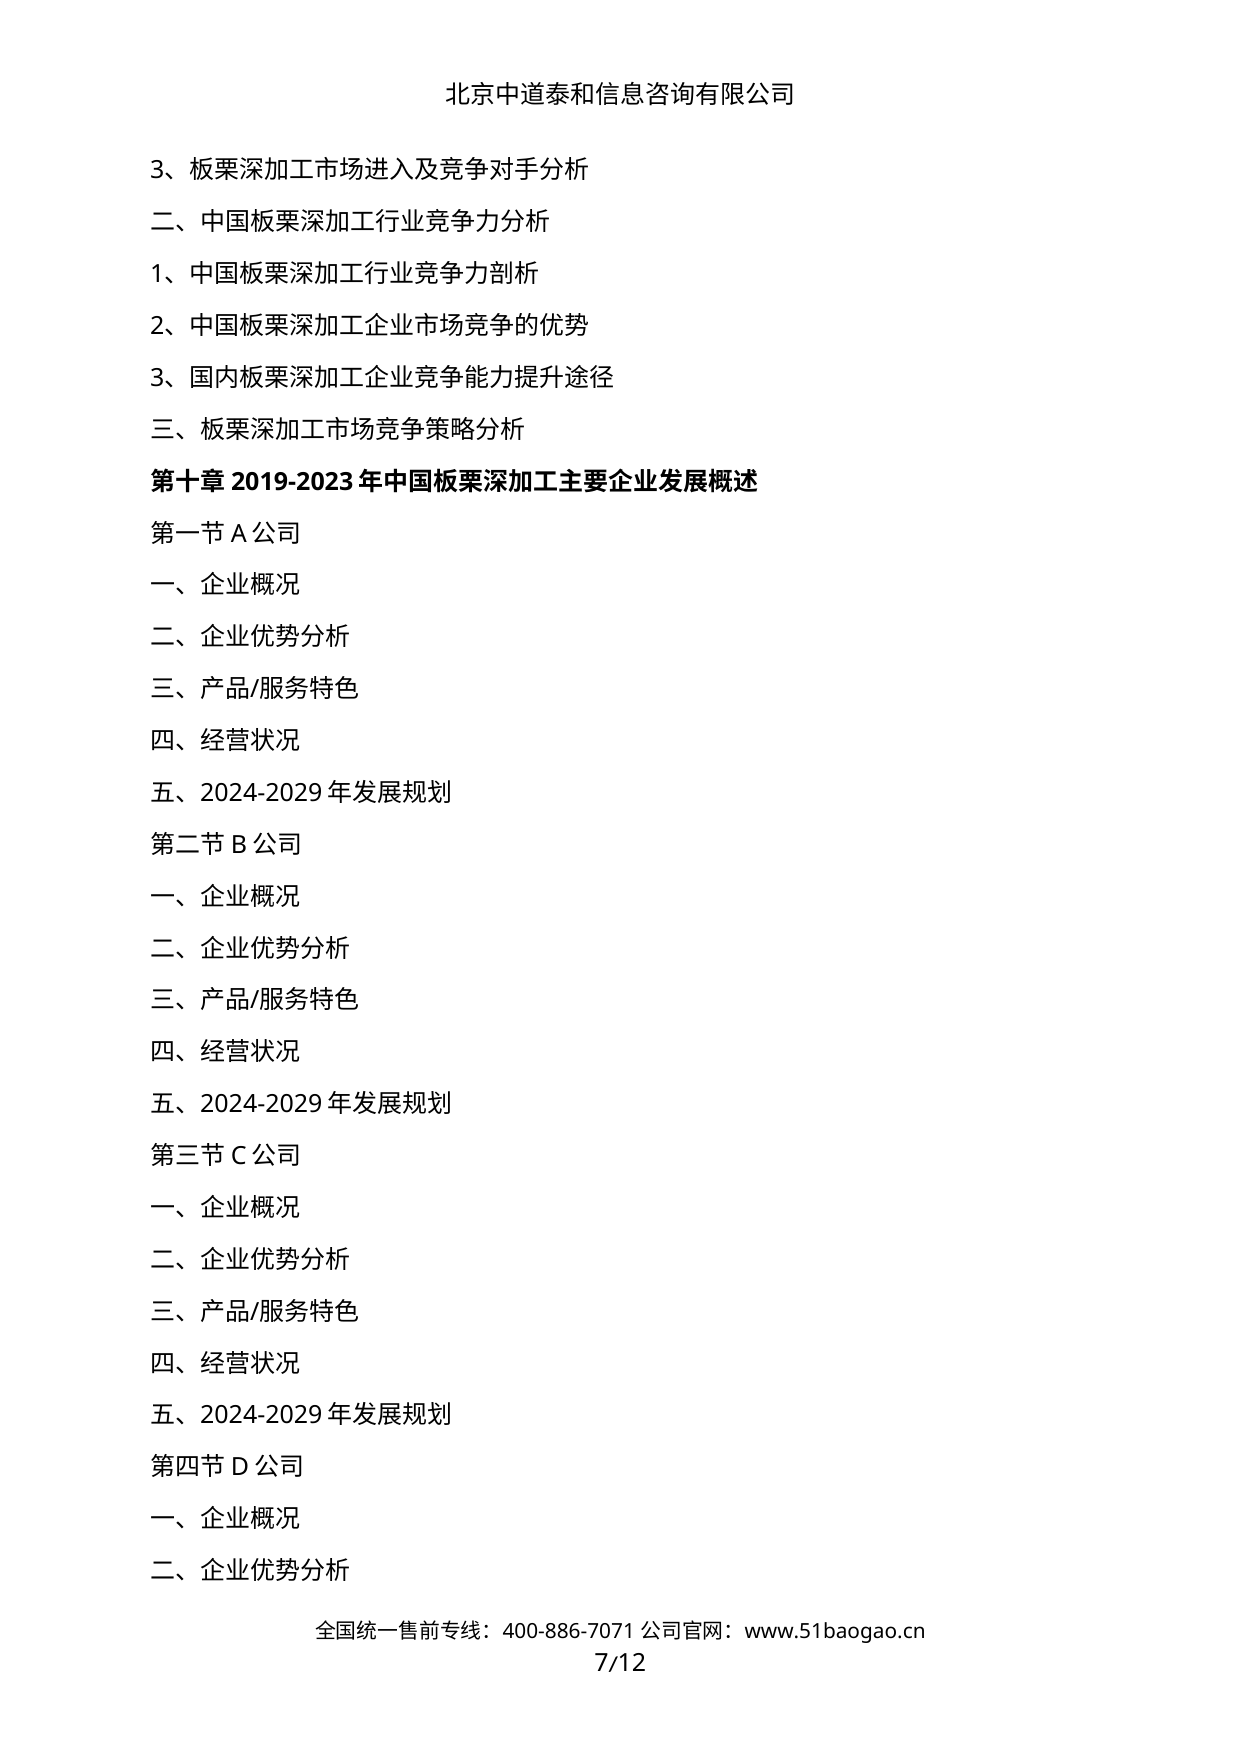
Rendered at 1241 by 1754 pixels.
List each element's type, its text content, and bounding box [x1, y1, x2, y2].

text 三、产品/服务特色 [150, 669, 1090, 705]
text 第十章 2019-2023年中国板栗深加工主要企业发展概述 [150, 461, 1090, 497]
text 一、企业概况 [150, 565, 1090, 601]
text 一、企业概况 [150, 876, 1090, 912]
text 第二节 B公司 [150, 824, 1090, 861]
text 一、企业概况 [150, 1187, 1090, 1224]
text 二、企业优势分析 [150, 1551, 1090, 1587]
text 二、企业优势分析 [150, 1239, 1090, 1276]
text 二、企业优势分析 [150, 928, 1090, 964]
text 二、企业优势分析 [150, 617, 1090, 653]
text 三、板栗深加工市场竞争策略分析 [150, 409, 1090, 446]
text 1、中国板栗深加工行业竞争力剖析 [150, 254, 1090, 290]
text 五、2024-2029年发展规划 [150, 1084, 1090, 1120]
text 四、经营状况 [150, 1032, 1090, 1068]
text 五、2024-2029年发展规划 [150, 1395, 1090, 1431]
text 四、经营状况 [150, 721, 1090, 757]
text 3、国内板栗深加工企业竞争能力提升途径 [150, 357, 1090, 394]
text 五、2024-2029年发展规划 [150, 772, 1090, 809]
text 第三节 C公司 [150, 1136, 1090, 1172]
text 一、企业概况 [150, 1499, 1090, 1535]
text 第一节 A公司 [150, 513, 1090, 549]
text 第四节 D公司 [150, 1447, 1090, 1483]
text 3、板栗深加工市场进入及竞争对手分析 [150, 150, 1090, 186]
text 二、中国板栗深加工行业竞争力分析 [150, 202, 1090, 238]
text 四、经营状况 [150, 1343, 1090, 1379]
text 2、中国板栗深加工企业市场竞争的优势 [150, 306, 1090, 342]
text 三、产品/服务特色 [150, 1291, 1090, 1327]
text 三、产品/服务特色 [150, 980, 1090, 1016]
